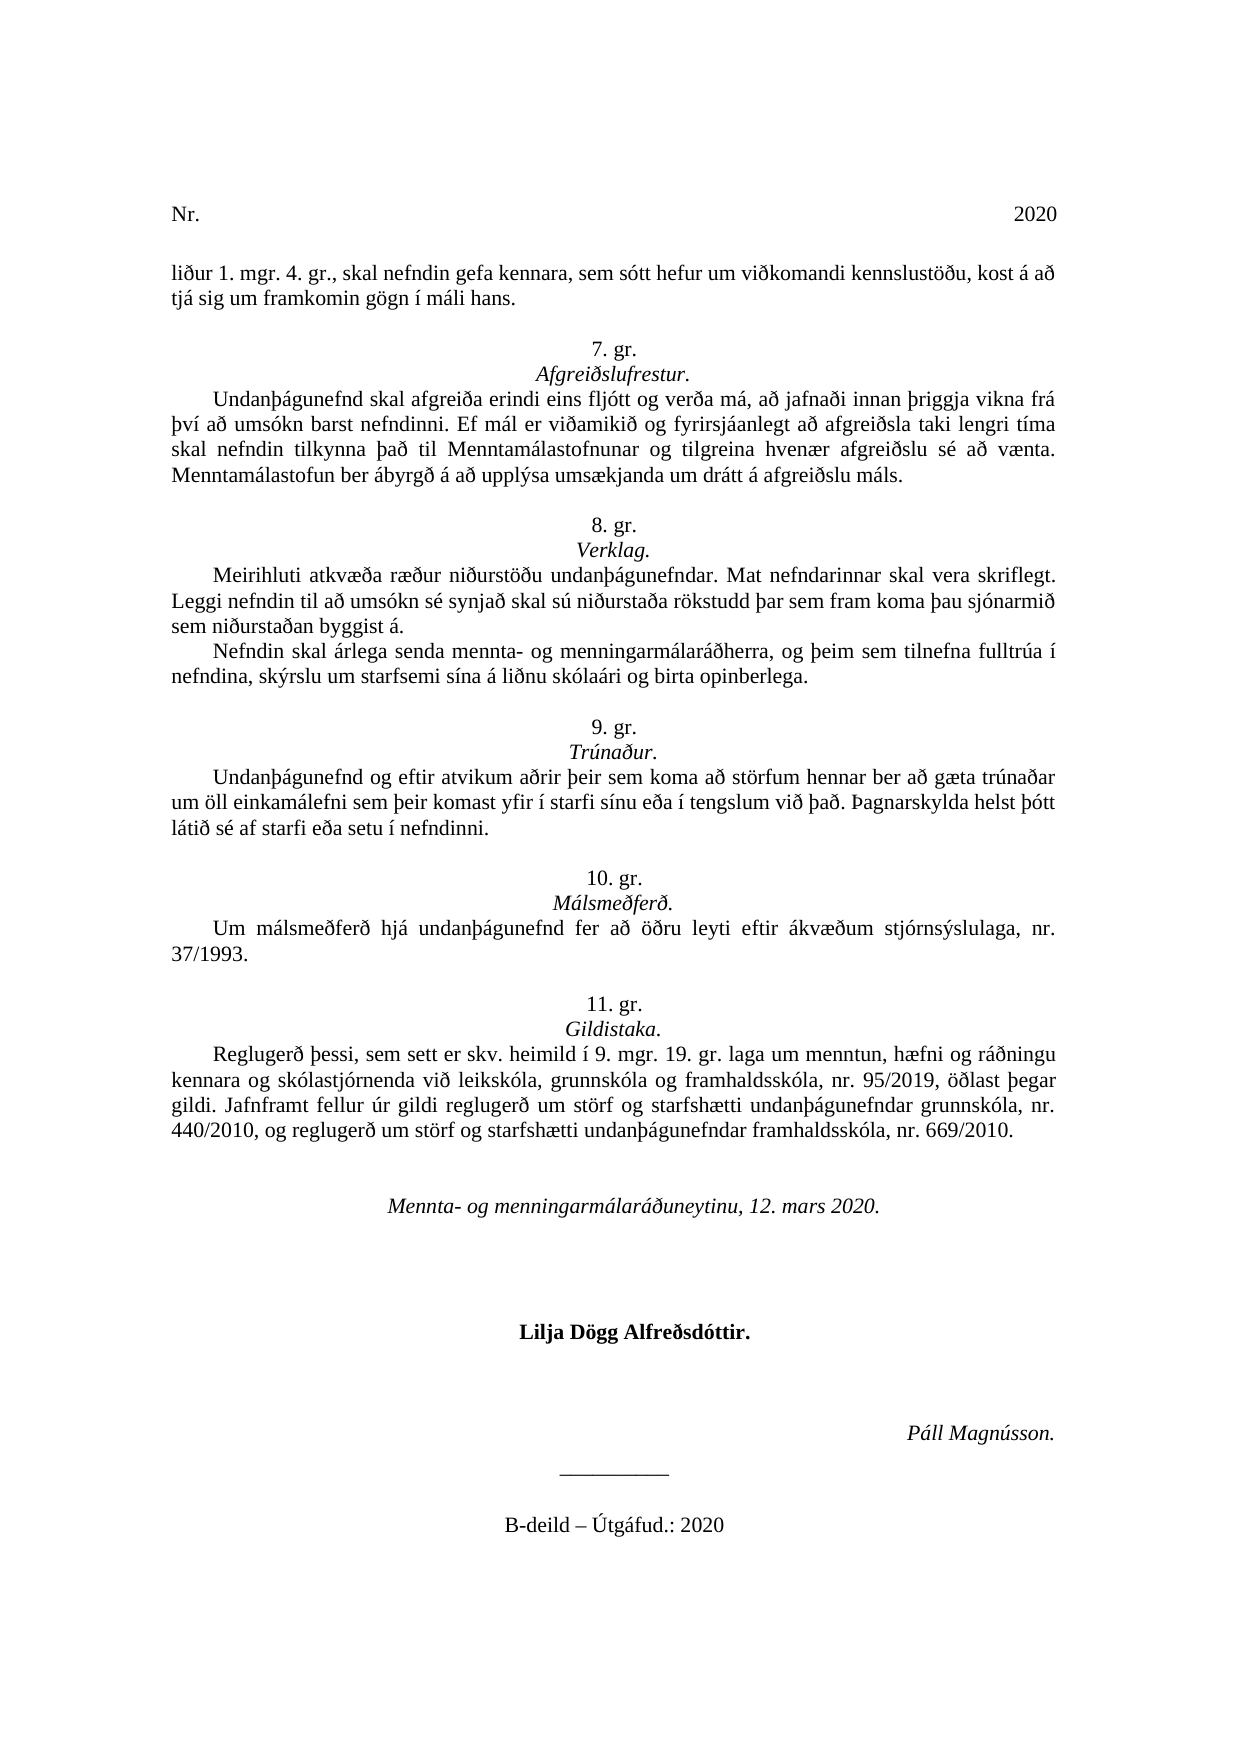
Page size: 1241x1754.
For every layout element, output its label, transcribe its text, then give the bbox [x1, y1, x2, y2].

text __________ [171, 1453, 1057, 1478]
text Nefndin skal árlega senda mennta- og menningarmálaráðherra, og þeim sem tilnefna fulltrúa í nefndina, skýrslu um starfsemi sína á liðnu skólaári og birta opinberlega. [171, 638, 1057, 688]
text Mennta- og menningarmálaráðuneytinu, 12. mars 2020. [171, 1193, 1057, 1218]
text Páll Magnússon. [171, 1419, 1057, 1445]
subtitle Gildistaka. [171, 1016, 1057, 1041]
subtitle Málsmeðferð. [171, 890, 1057, 915]
subtitle Verklag. [171, 537, 1057, 562]
subtitle Trúnaður. [171, 739, 1057, 764]
text Lilja Dögg Alfreðsdóttir. [171, 1319, 1057, 1344]
text Reglugerð þessi, sem sett er skv. heimild í 9. mgr. 19. gr. laga um menntun, hæfni og ráðningu kennara og skólastjórnenda við leikskóla, grunnskóla og framhaldsskóla, nr. 95/2019, öðlast þegar gildi. Jafnframt fellur úr gildi reglugerð um störf og starfshætti undanþágunefndar grunnskóla, nr. 440/2010, og reglugerð um störf og starfshætti undanþágunefndar framhaldsskóla, nr. 669/2010. [171, 1041, 1057, 1142]
subtitle 7. gr. [171, 336, 1057, 361]
text Meirihluti atkvæða ræður niðurstöðu undanþágunefndar. Mat nefndarinnar skal vera skriflegt. Leggi nefndin til að umsókn sé synjað skal sú niðurstaða rökstudd þar sem fram koma þau sjónarmið sem niðurstaðan byggist á. [171, 562, 1057, 638]
subtitle 11. gr. [171, 991, 1057, 1016]
text Undanþágunefnd skal afgreiða erindi eins fljótt og verða má, að jafnaði innan þriggja vikna frá því að umsókn barst nefndinni. Ef mál er viðamikið og fyrirsjáanlegt að afgreiðsla taki lengri tíma skal nefndin tilkynna það til Menntamálastofnunar og tilgreina hvenær afgreiðslu sé að vænta. Menntamálastofun ber ábyrgð á að upplýsa umsækjanda um drátt á afgreiðslu máls. [171, 386, 1057, 487]
subtitle Afgreiðslufrestur. [171, 361, 1057, 386]
subtitle 10. gr. [171, 865, 1057, 890]
subtitle 9. gr. [171, 714, 1057, 739]
text Um málsmeðferð hjá undanþágunefnd fer að öðru leyti eftir ákvæðum stjórnsýslulaga, nr. 37/1993. [171, 915, 1057, 966]
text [171, 260, 1057, 310]
subtitle B-deild – Útgáfud.: 2020 [171, 1512, 1057, 1537]
subtitle 8. gr. [171, 512, 1057, 537]
text Undanþágunefnd og eftir atvikum aðrir þeir sem koma að störfum hennar ber að gæta trúnaðar um öll einkamálefni sem þeir komast yfir í starfi sínu eða í tengslum við það. Þagnarskylda helst þótt látið sé af starfi eða setu í nefndinni. [171, 764, 1057, 840]
